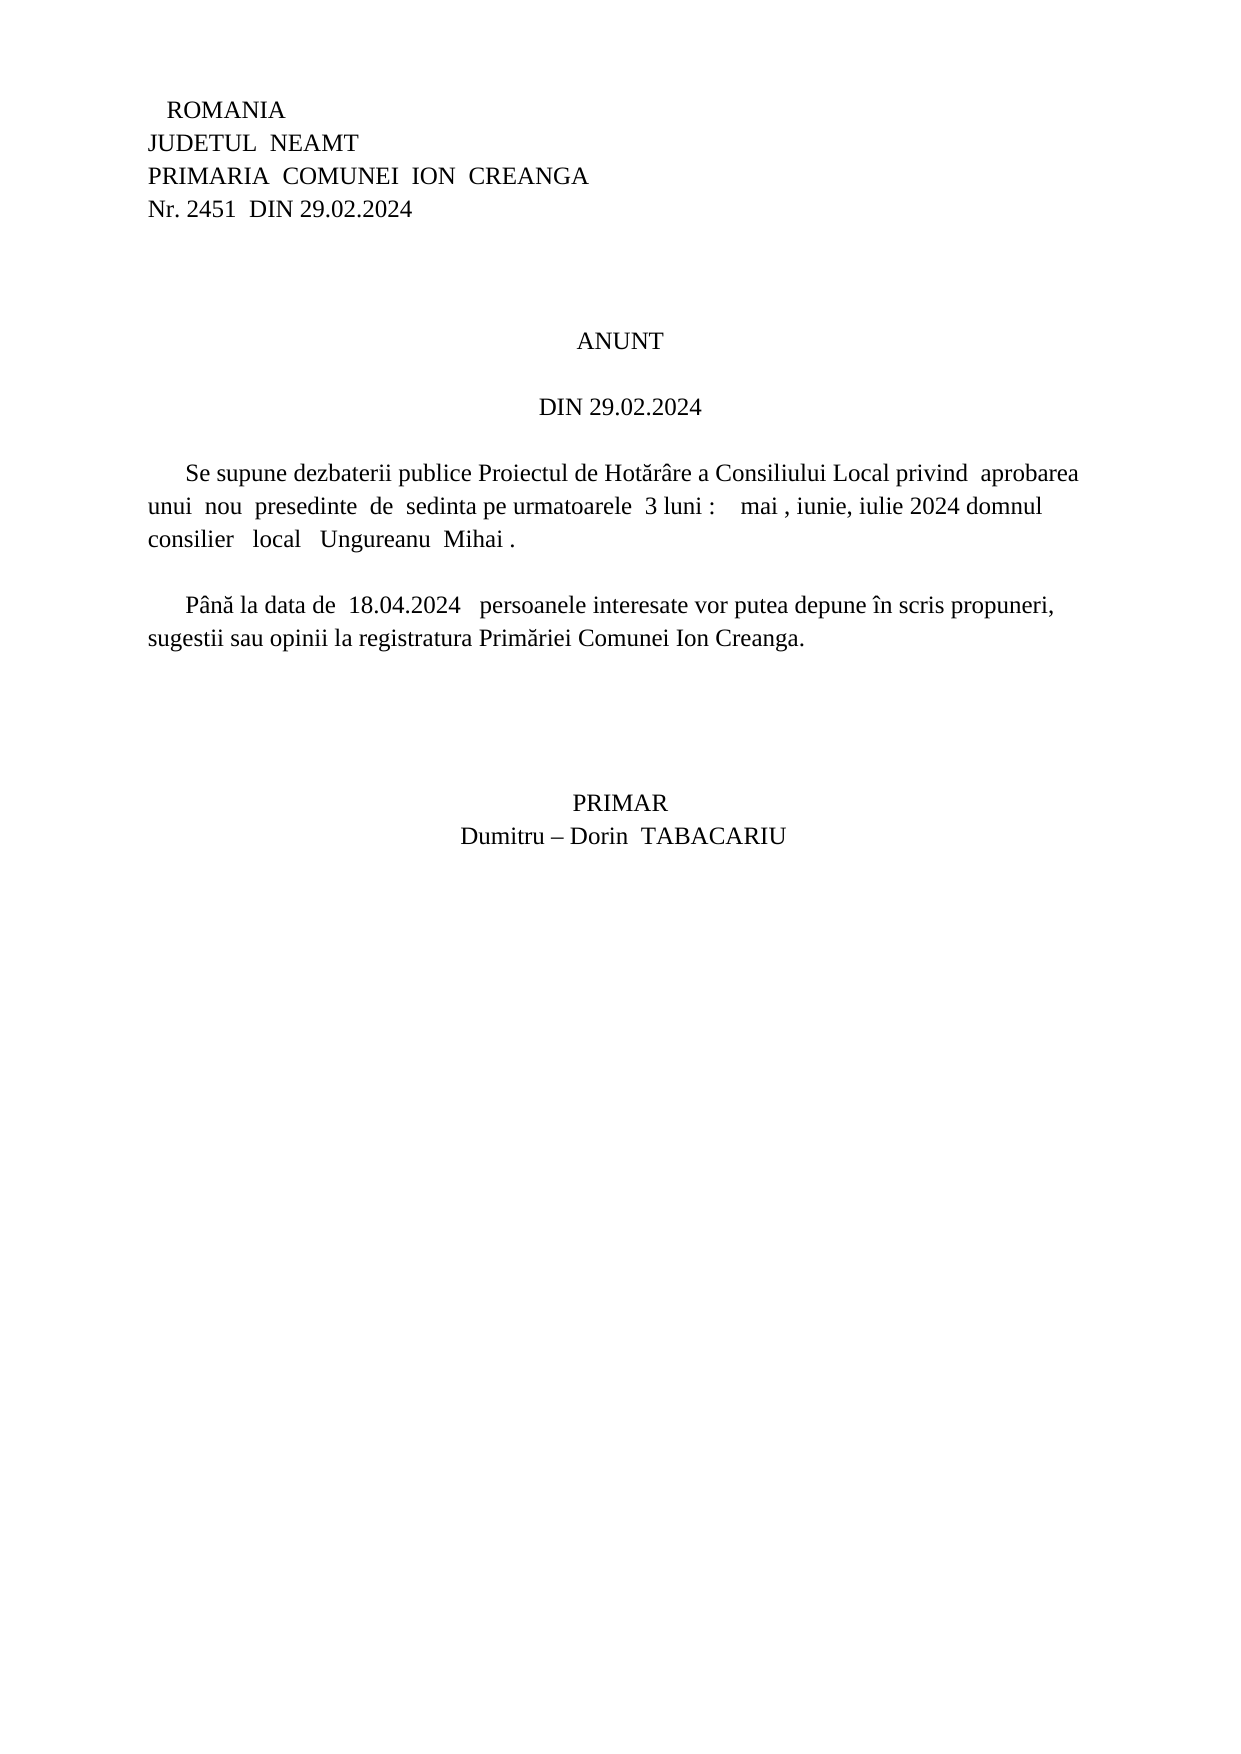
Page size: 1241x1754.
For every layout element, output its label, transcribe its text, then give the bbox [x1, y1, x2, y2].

text ANUNT [148, 326, 1093, 355]
text PRIMARIA COMUNEI ION CREANGA [148, 161, 1093, 189]
text Dumitru – Dorin TABACARIU [148, 821, 1093, 850]
text Până la data de 18.04.2024 persoanele interesate vor putea depune în scris propuneri, sugestii sau opinii la registratura Primăriei Comunei Ion Creanga. [148, 590, 1093, 652]
text Se supune dezbaterii publice Proiectul de Hotărâre a Consiliului Local privind aprobarea unui nou presedinte de sedinta pe urmatoarele 3 luni : mai , iunie, iulie 2024 domnul consilier local Ungureanu Mihai . [148, 458, 1093, 553]
text Nr. 2451 DIN 29.02.2024 [148, 194, 1093, 223]
text PRIMAR [148, 788, 1093, 817]
text ROMANIA [148, 95, 1093, 123]
text JUDETUL NEAMT [148, 128, 1093, 157]
text DIN 29.02.2024 [148, 392, 1093, 421]
